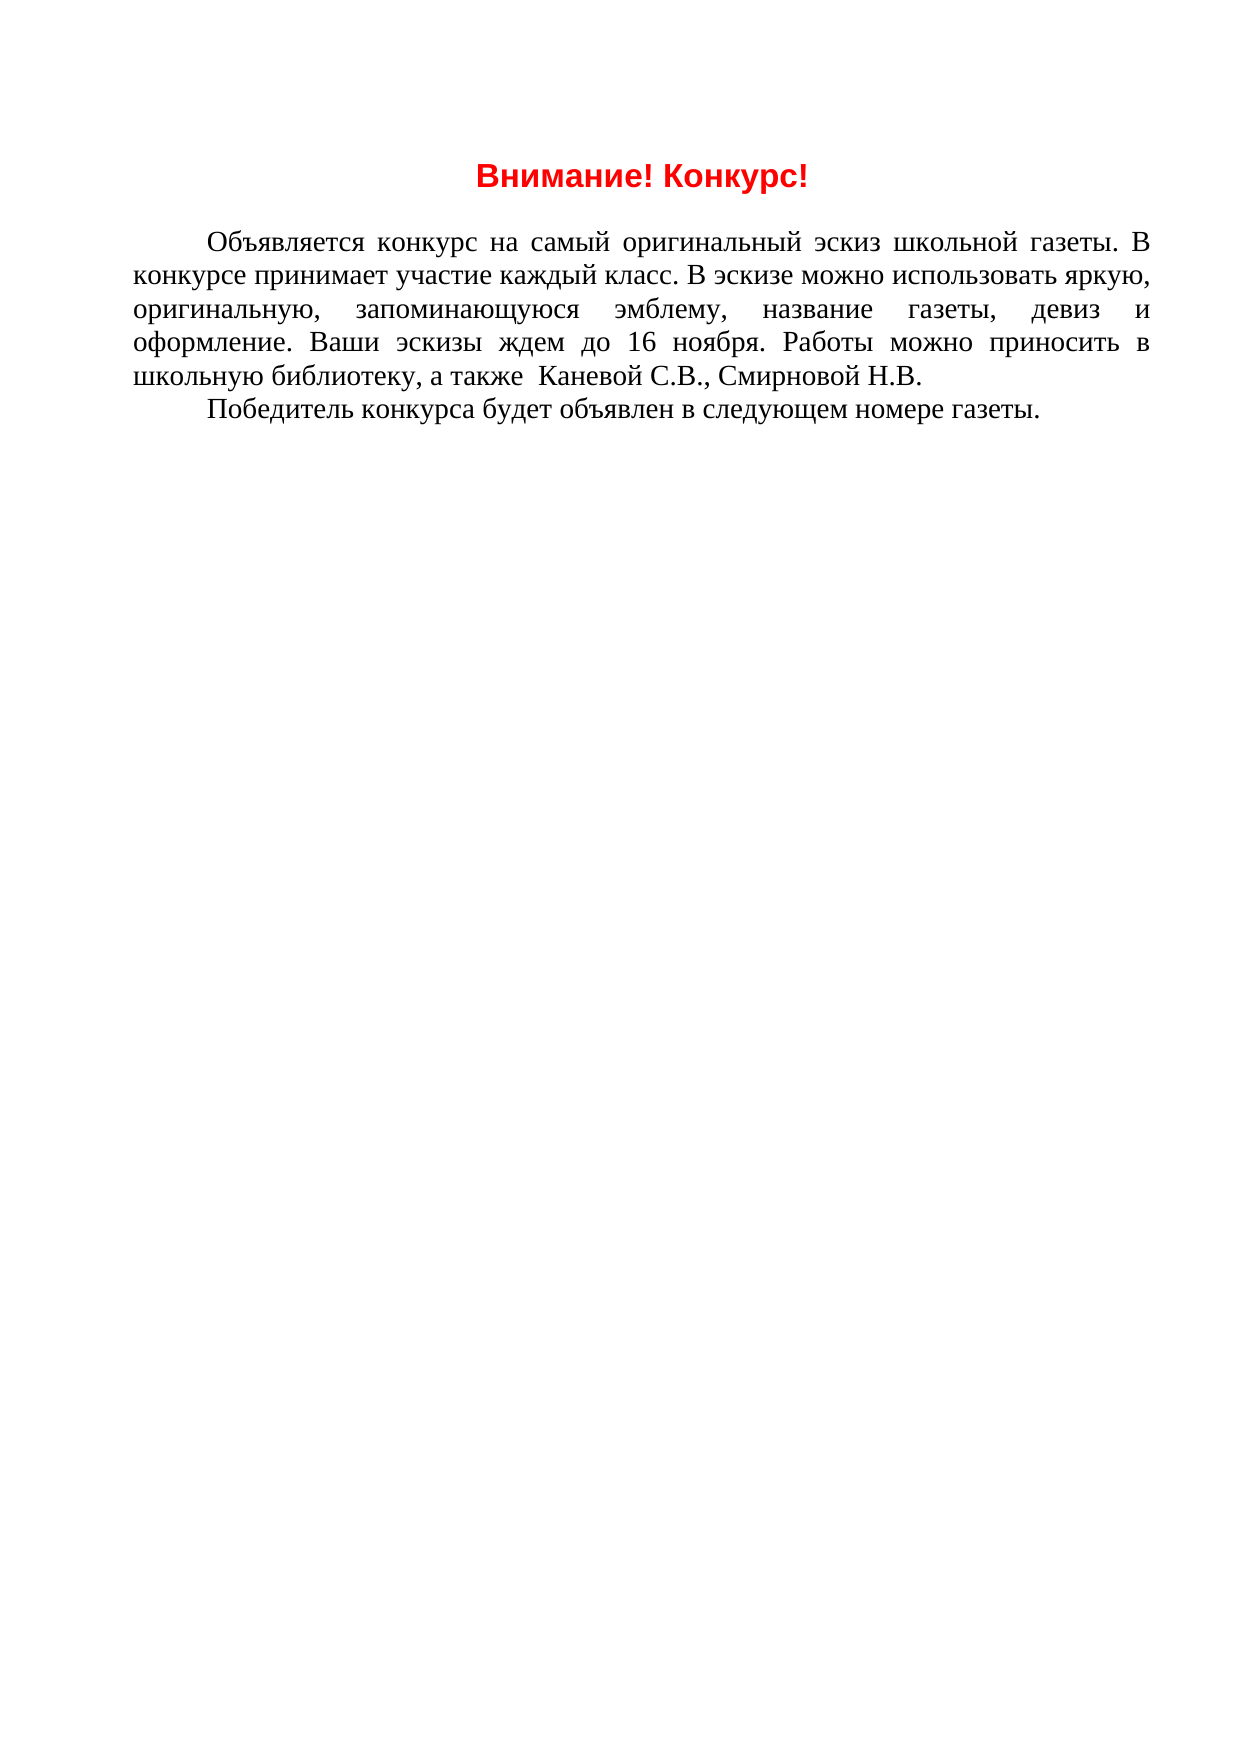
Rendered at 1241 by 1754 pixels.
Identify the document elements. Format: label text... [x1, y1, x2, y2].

text Победитель конкурса будет объявлен в следующем номере газеты. [133, 391, 1152, 425]
text Объявляется конкурс на самый оригинальный эскиз школьной газеты. В конкурсе принимает участие каждый класс. В эскизе можно использовать яркую, оригинальную, запоминающуюся эмблему, название газеты, девиз и оформление. Ваши эскизы ждем до 16 ноября. Работы можно приносить в школьную библиотеку, а также Каневой С.В., Смирновой Н.В. [133, 224, 1152, 391]
text Внимание! Конкурс! [133, 157, 1152, 195]
